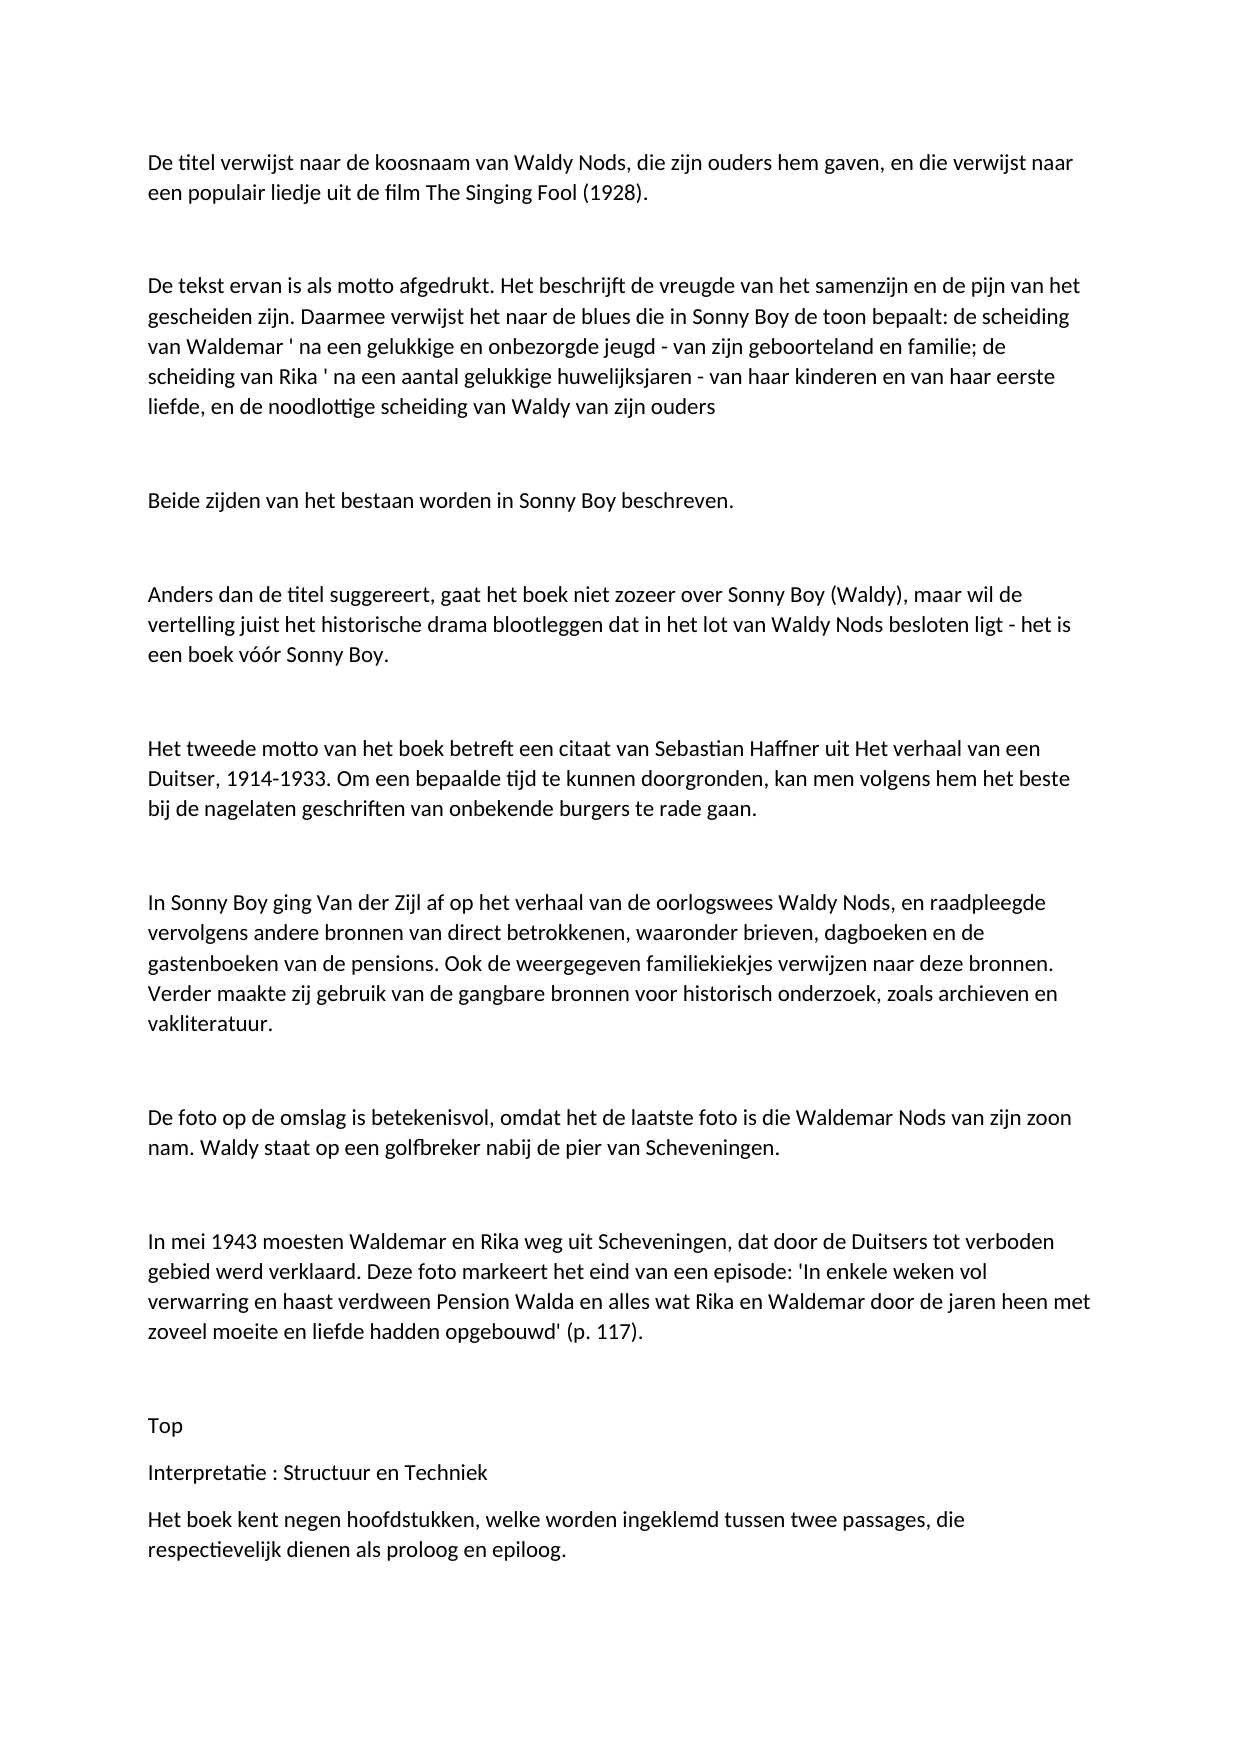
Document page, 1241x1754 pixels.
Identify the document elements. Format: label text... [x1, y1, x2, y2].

text In Sonny Boy ging Van der Zijl af op het verhaal van de oorlogswees Waldy Nods, en raadpleegde vervolgens andere bronnen van direct betrokkenen, waaronder brieven, dagboeken en de gastenboeken van de pensions. Ook de weergegeven familiekiekjes verwijzen naar deze bronnen. Verder maakte zij gebruik van de gangbare bronnen voor historisch onderzoek, zoals archieven en vakliteratuur. [148, 888, 1093, 1037]
text De foto op de omslag is betekenisvol, omdat het de laatste foto is die Waldemar Nods van zijn zoon nam. Waldy staat op een golfbreker nabij de pier van Scheveningen. [148, 1103, 1093, 1161]
text In mei 1943 moesten Waldemar en Rika weg uit Scheveningen, dat door de Duitsers tot verboden gebied werd verklaard. Deze foto markeert het eind van een episode: 'In enkele weken vol verwarring en haast verdween Pension Walda en alles wat Rika en Waldemar door de jaren heen met zoveel moeite en liefde hadden opgebouwd' (p. 117). [148, 1227, 1093, 1345]
text De titel verwijst naar de koosnaam van Waldy Nods, die zijn ouders hem gaven, en die verwijst naar een populair liedje uit de film The Singing Fool (1928). [148, 148, 1093, 206]
text Anders dan de titel suggereert, gaat het boek niet zozeer over Sonny Boy (Waldy), maar wil de vertelling juist het historische drama blootleggen dat in het lot van Waldy Nods besloten ligt - het is een boek vóór Sonny Boy. [148, 580, 1093, 668]
text Het boek kent negen hoofdstukken, welke worden ingeklemd tussen twee passages, die respectievelijk dienen als proloog en epiloog. [148, 1505, 1093, 1563]
text Het tweede motto van het boek betreft een citaat van Sebastian Haffner uit Het verhaal van een Duitser, 1914-1933. Om een bepaalde tijd te kunnen doorgronden, kan men volgens hem het beste bij de nagelaten geschriften van onbekende burgers te rade gaan. [148, 734, 1093, 822]
text Beide zijden van het bestaan worden in Sonny Boy beschreven. [148, 486, 1093, 514]
text Top [148, 1411, 1093, 1439]
text Interpretatie : Structuur en Techniek [148, 1458, 1093, 1486]
text De tekst ervan is als motto afgedrukt. Het beschrijft de vreugde van het samenzijn en de pijn van het gescheiden zijn. Daarmee verwijst het naar de blues die in Sonny Boy de toon bepaalt: de scheiding van Waldemar ' na een gelukkige en onbezorgde jeugd - van zijn geboorteland en familie; de scheiding van Rika ' na een aantal gelukkige huwelijksjaren - van haar kinderen en van haar eerste liefde, en de noodlottige scheiding van Waldy van zijn ouders [148, 272, 1093, 420]
